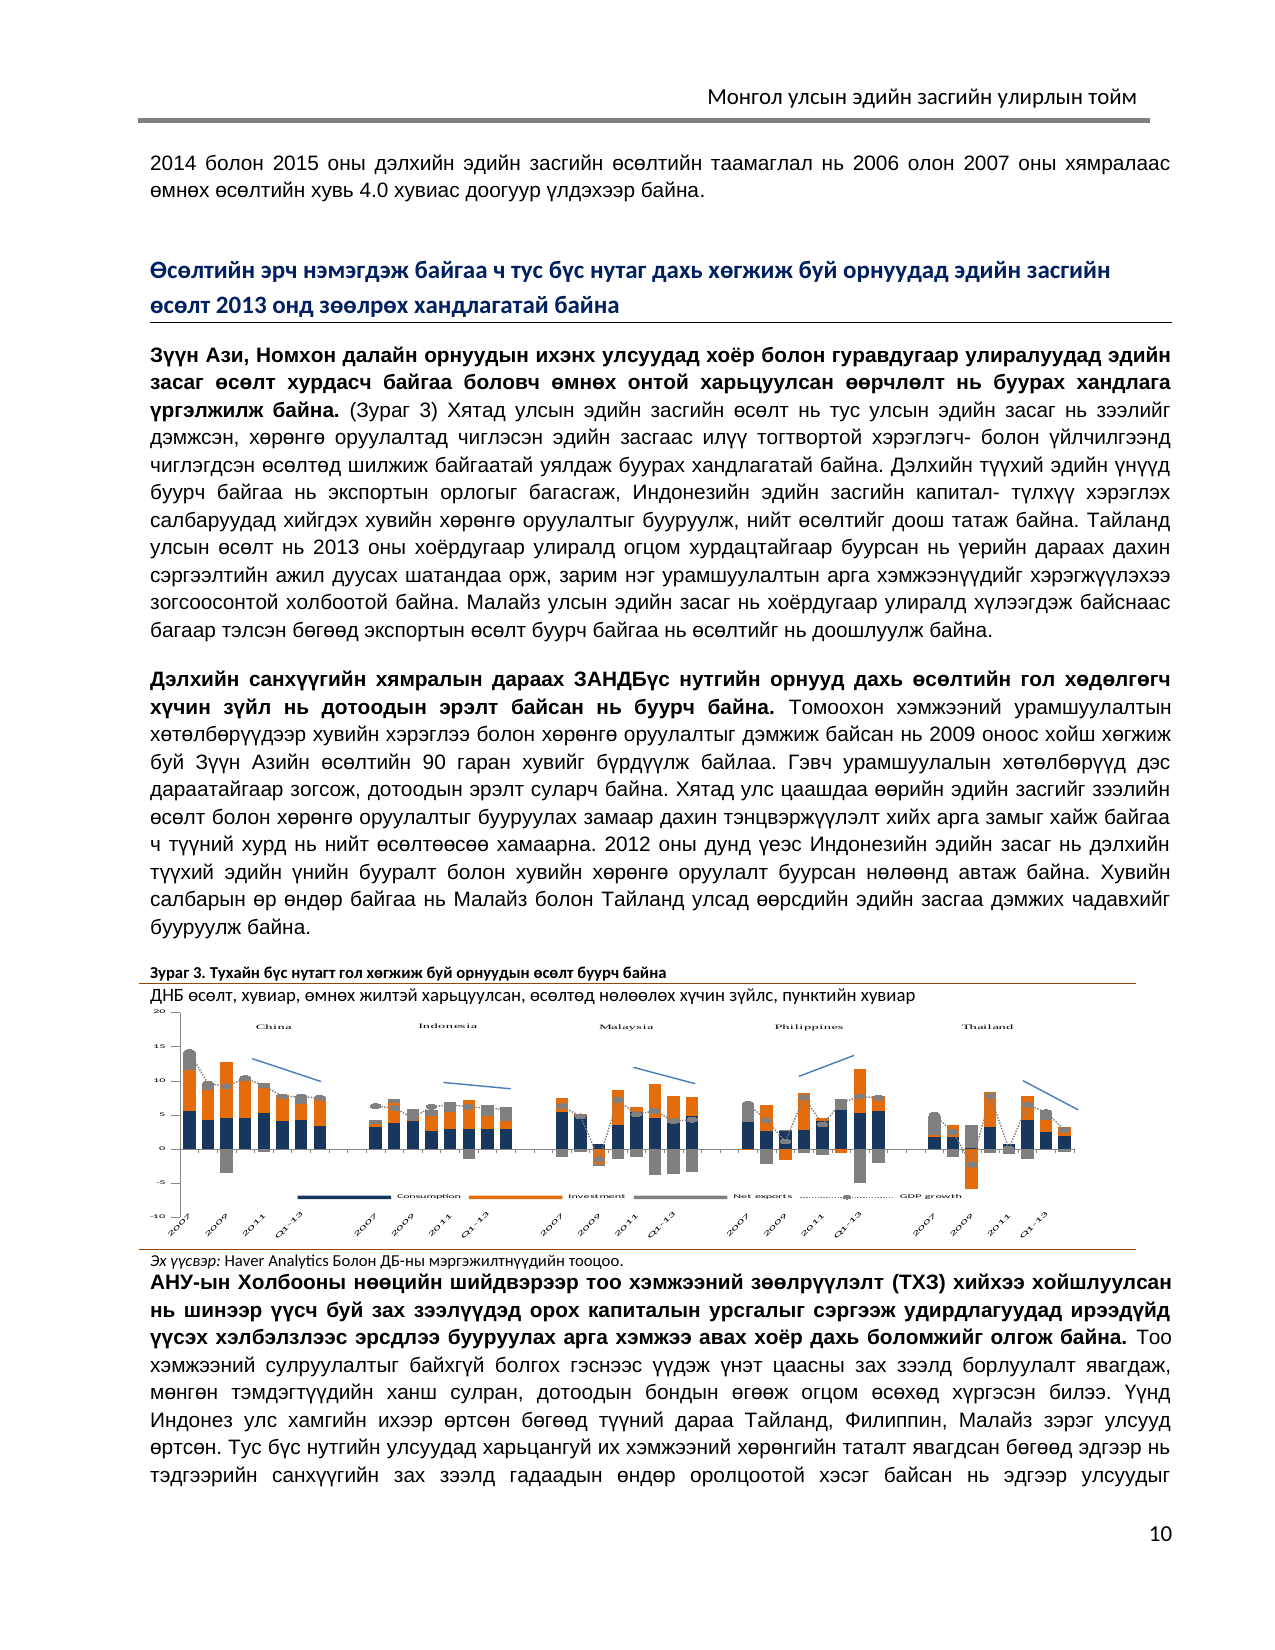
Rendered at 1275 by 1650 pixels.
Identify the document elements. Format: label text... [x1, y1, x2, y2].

text Дэлхийн санхүүгийн хямралын дараах ЗАНДБүс нутгийн орнууд дахь өсөлтийн гол хөдөлгөгч хүчин зүйл нь дотоодын эрэлт байсан нь буурч байна. Томоохон хэмжээний урамшуулалтын хөтөлбөрүүдээр хувийн хэрэглээ болон хөрөнгө оруулалтыг дэмжиж байсан нь 2009 оноос хойш хөгжиж буй Зүүн Азийн өсөлтийн 90 гаран хувийг бүрдүүлж байлаа. Гэвч урамшуулалын хөтөлбөрүүд дэс дараатайгаар зогсож, дотоодын эрэлт суларч байна. Хятад улс цаашдаа өөрийн эдийн засгийг зээлийн өсөлт болон хөрөнгө оруулалтыг бууруулах замаар дахин тэнцвэржүүлэлт хийх арга замыг хайж байгаа ч түүний хурд нь нийт өсөлтөөсөө хамаарна. 2012 оны дунд үеэс Индонезийн эдийн засаг нь дэлхийн түүхий эдийн үнийн бууралт болон хувийн хөрөнгө оруулалт буурсан нөлөөнд автаж байна. Хувийн салбарын өр өндөр байгаа нь Малайз болон Тайланд улсад өөрсдийн эдийн засгаа дэмжих чадавхийг бууруулж байна. [150, 667, 1172, 938]
subtitle Өсөлтийн эрч нэмэгдэж байгаа ч тус бүс нутаг дахь хөгжиж буй орнуудад эдийн засгийн өсөлт 2013 онд зөөлрөх хандлагатай байна [150, 254, 1172, 322]
text Зүүн Ази, Номхон далайн орнуудын ихэнх улсуудад хоёр болон гуравдугаар улиралуудад эдийн засаг өсөлт хурдасч байгаа боловч өмнөх онтой харьцуулсан өөрчлөлт нь буурах хандлага үргэлжилж байна. (Зураг 3) Хятад улсын эдийн засгийн өсөлт нь тус улсын эдийн засаг нь зээлийг дэмжсэн, хөрөнгө оруулалтад чиглэсэн эдийн засгаас илүү тогтвортой хэрэглэгч- болон үйлчилгээнд чиглэгдсэн өсөлтөд шилжиж байгаатай уялдаж буурах хандлагатай байна. Дэлхийн түүхий эдийн үнүүд буурч байгаа нь экспортын орлогыг багасгаж, Индонезийн эдийн засгийн капитал- түлхүү хэрэглэх салбаруудад хийгдэх хувийн хөрөнгө оруулалтыг бууруулж, нийт өсөлтийг доош татаж байна. Тайланд улсын өсөлт нь 2013 оны хоёрдугаар улиралд огцом хурдацтайгаар буурсан нь үерийн дараах дахин сэргээлтийн ажил дуусах шатандаа орж, зарим нэг урамшуулалтын арга хэмжээнүүдийг хэрэгжүүлэхээ зогсоосонтой холбоотой байна. Малайз улсын эдийн засаг нь хоёрдугаар улиралд хүлээгдэж байснаас багаар тэлсэн бөгөөд экспортын өсөлт буурч байгаа нь өсөлтийг нь доошлуулж байна. [150, 342, 1172, 641]
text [150, 1270, 1172, 1487]
table_cell ДНБ өсөлт, хувиар, өмнөх жилтэй харьцуулсан, өсөлтөд нөлөөлөх хүчин зүйлс, пунктийн хувиар [139, 984, 1136, 1249]
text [150, 151, 1172, 202]
table_cell Эх үүсвэр: Haver Analytics Болон ДБ-ны мэргэжилтнүүдийн тооцоо. [139, 1250, 1136, 1270]
